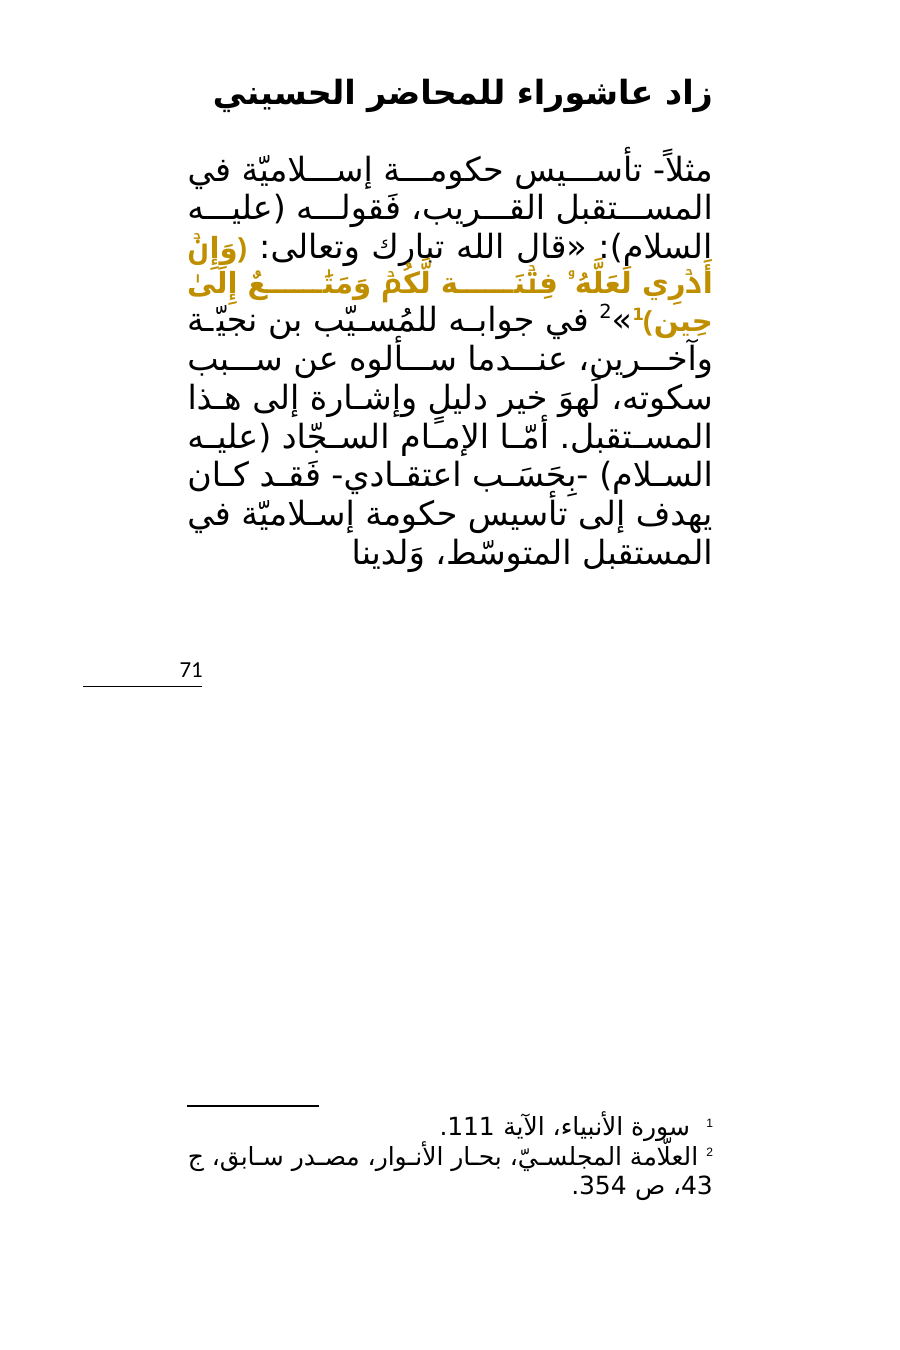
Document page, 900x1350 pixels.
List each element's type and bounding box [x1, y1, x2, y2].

text [187, 150, 713, 572]
